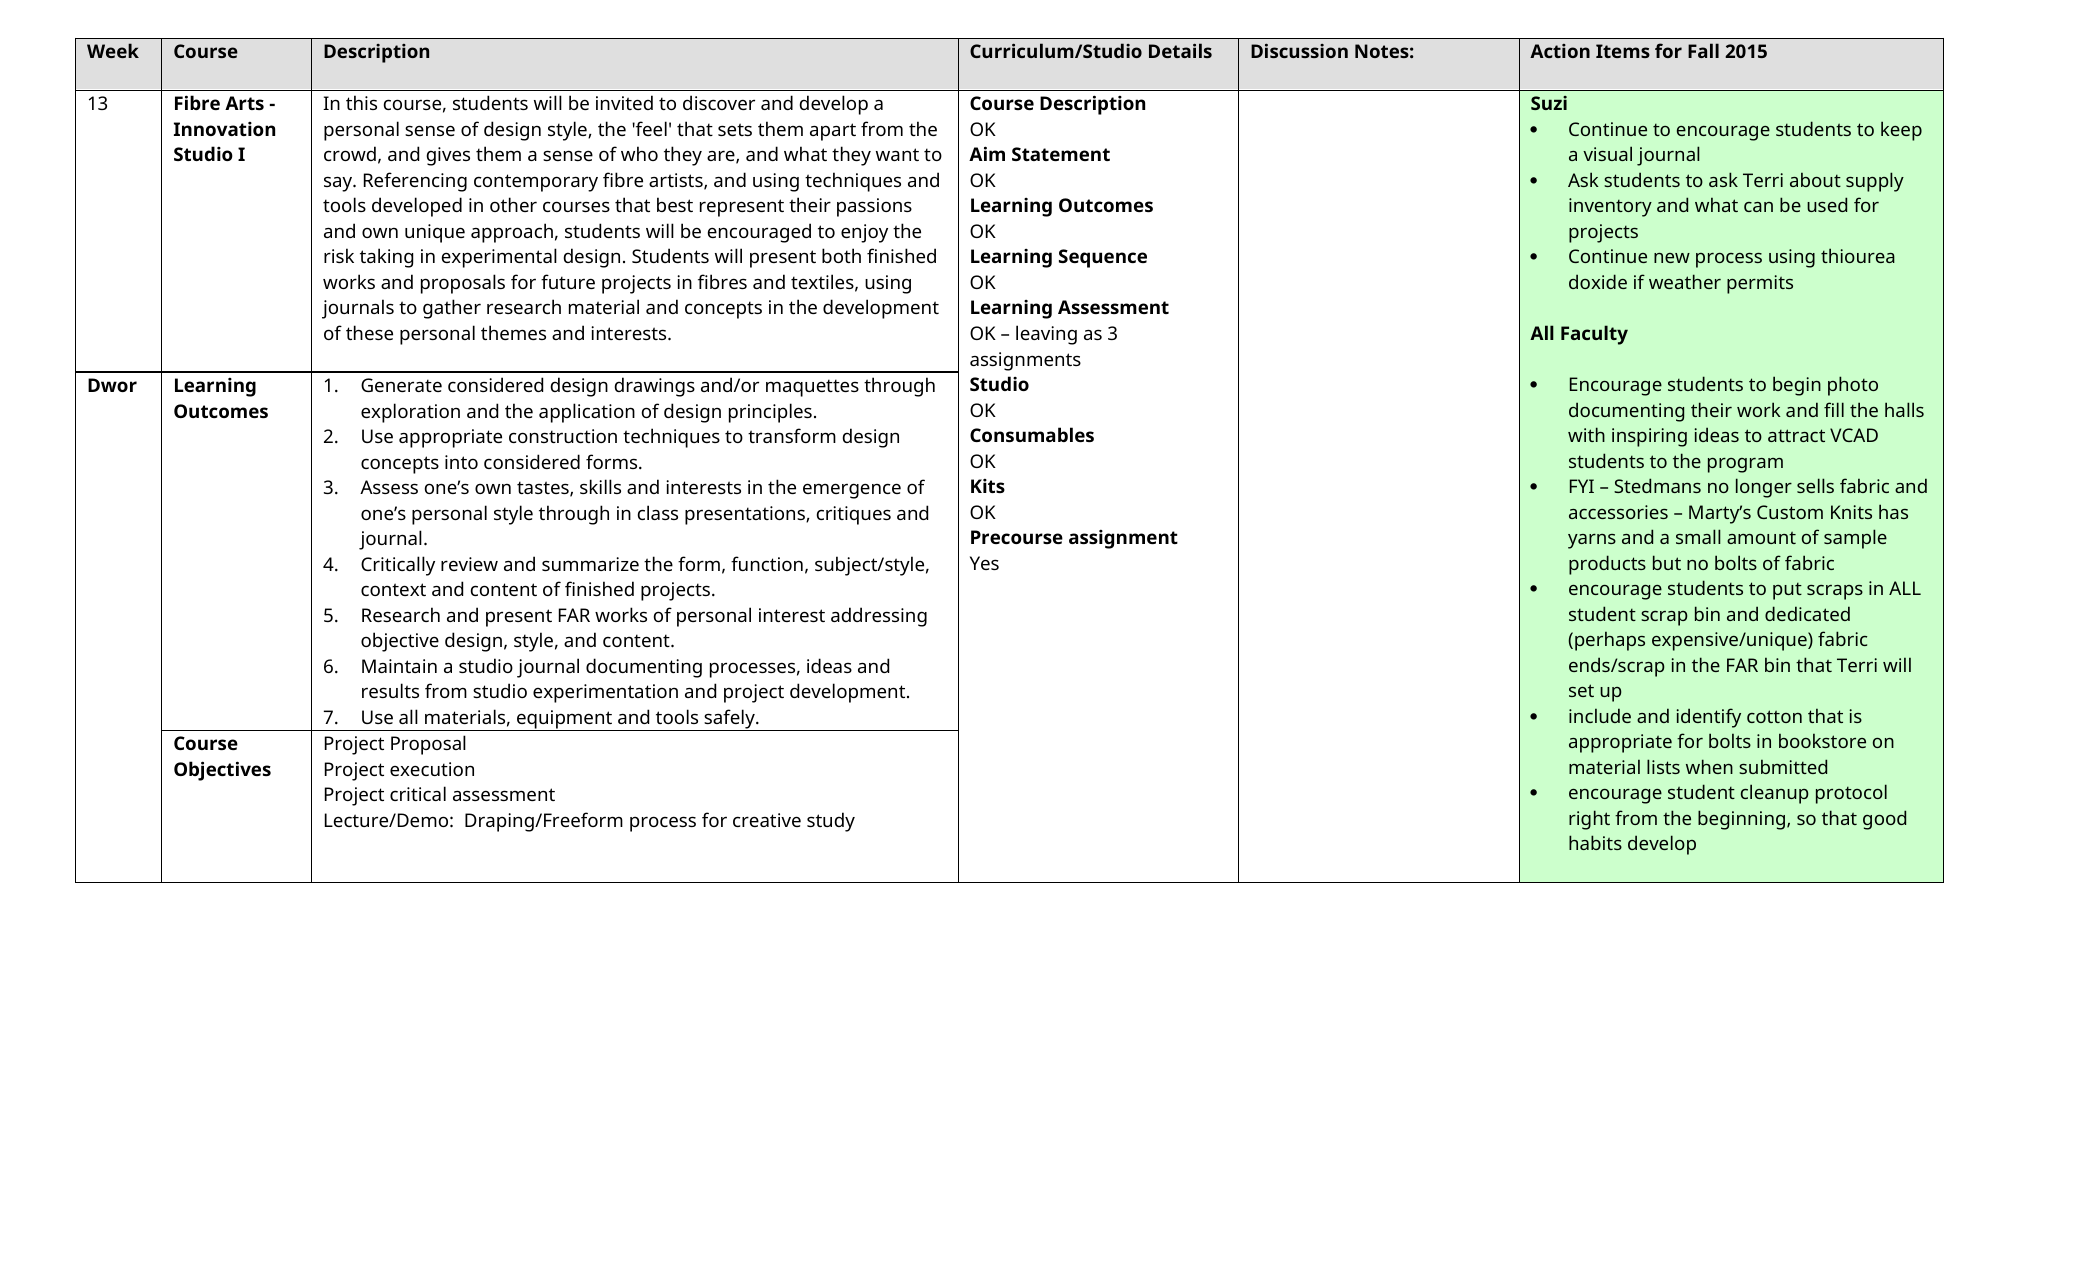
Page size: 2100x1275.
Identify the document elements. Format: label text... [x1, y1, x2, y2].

table_header Discussion Notes: [1239, 39, 1519, 89]
table_cell In this course, students will be invited to discover and develop a personal sense of design style, the 'feel' that sets them apart from the crowd, and gives them a sense of who they are, and what they want to say. Referencing contemporary fibre artists, and using techniques and tools developed in other courses that best represent their passions and own unique approach, students will be encouraged to enjoy the risk taking in experimental design. Students will present both finished works and proposals for future projects in fibres and textiles, using journals to gather research material and concepts in the development of these personal themes and interests. [312, 91, 958, 371]
table_cell Fibre Arts -Innovation Studio I [162, 91, 311, 371]
table_cell Learning Outcomes [162, 373, 311, 730]
table_header Curriculum/Studio Details [959, 39, 1238, 89]
table_cell Project Proposal Project execution Project critical assessment Lecture/Demo: Draping/Freeform process for creative study [312, 731, 958, 882]
table_cell [1239, 91, 1519, 882]
table_header Description [312, 39, 958, 89]
table_cell Course Objectives [162, 731, 311, 882]
table_cell Suzi Continue to encourage students to keep a visual journal Ask students to ask Terri about supply inventory and what can be used for projects Continue new process using thiourea doxide if weather permits All Faculty Encourage students to begin photo documenting their work and fill the halls with inspiring ideas to attract VCAD students to the program FYI – Stedmans no longer sells fabric and accessories – Marty’s Custom Knits has yarns and a small amount of sample products but no bolts of fabric encourage students to put scraps in ALL student scrap bin and dedicated (perhaps expensive/unique) fabric ends/scrap in the FAR bin that Terri will set up include and identify cotton that is appropriate for bolts in bookstore on material lists when submitted encourage student cleanup protocol right from the beginning, so that good habits develop [1520, 91, 1943, 882]
table_cell Dwor [76, 373, 161, 882]
table_cell Course Description OK Aim Statement OK Learning Outcomes OK Learning Sequence OK Learning Assessment OK – leaving as 3 assignments Studio OK Consumables OK Kits OK Precourse assignment Yes [959, 91, 1238, 882]
table_cell 13 [76, 91, 161, 371]
table_header Week [76, 39, 161, 89]
table_cell Generate considered design drawings and/or maquettes through exploration and the application of design principles. Use appropriate construction techniques to transform design concepts into considered forms. Assess one’s own tastes, skills and interests in the emergence of one’s personal style through in class presentations, critiques and journal. Critically review and summarize the form, function, subject/style, context and content of finished projects. Research and present FAR works of personal interest addressing objective design, style, and content. Maintain a studio journal documenting processes, ideas and results from studio experimentation and project development. Use all materials, equipment and tools safely. [312, 373, 958, 730]
table_header Action Items for Fall 2015 [1520, 39, 1943, 89]
table_header Course [162, 39, 311, 89]
